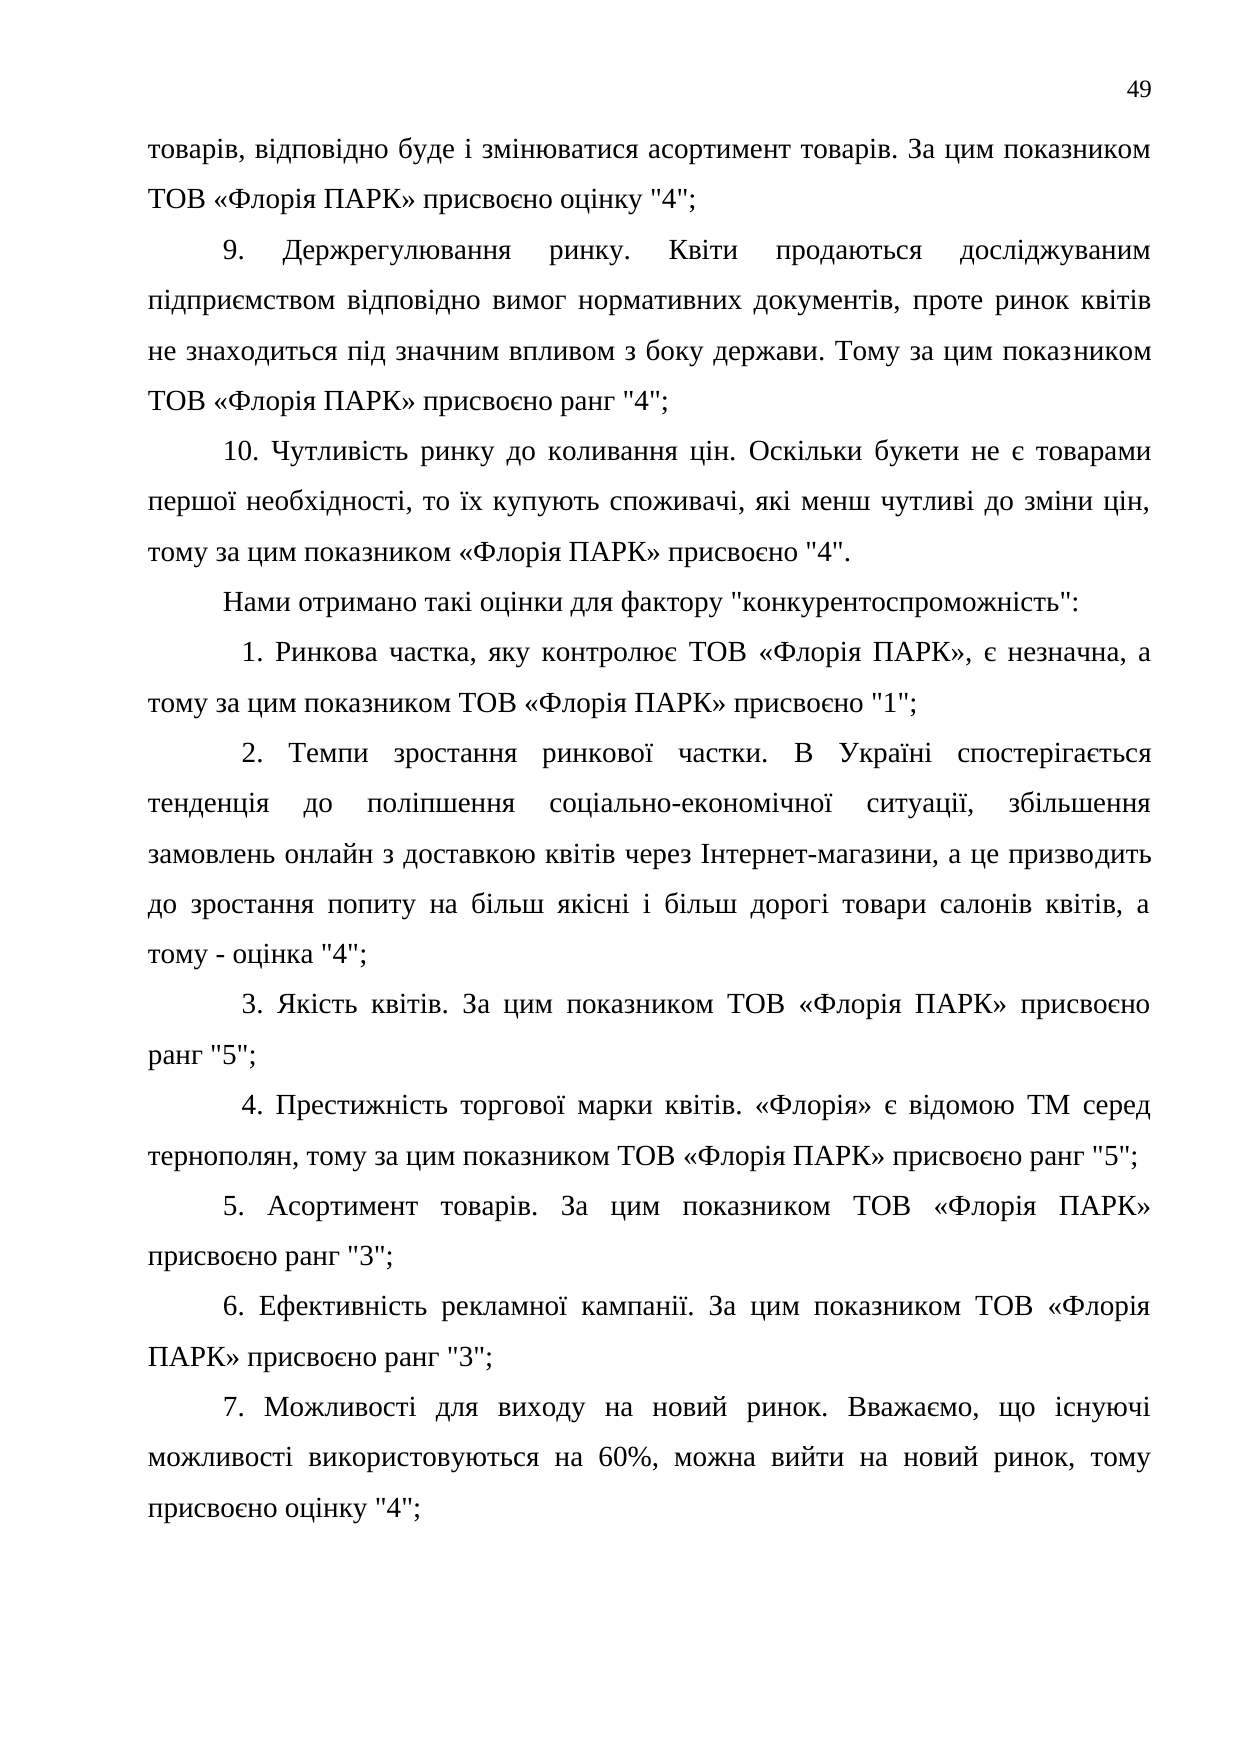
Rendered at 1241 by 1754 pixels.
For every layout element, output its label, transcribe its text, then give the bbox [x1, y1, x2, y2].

text 7. Можливості для виходу на новий ринок. Вважаємо, що існуючі можливості використовуються на 60%, можна вийти на новий ринок, тому присвоєно оцінку "4"; [148, 1389, 1152, 1523]
text 5. Асортимент товарів. За цим показником ТОВ «Флорія ПАРК» присвоєно ранг "3"; [148, 1188, 1152, 1272]
text 10. Чутливість ринку до коливання цін. Оскільки букети не є товарами першої необхідності, то їх купують споживачі, які менш чутливі до зміни цін, тому за цим показником «Флорія ПАРК» присвоєно "4". [148, 433, 1152, 567]
text 9. Держрегулювання ринку. Квіти продаються досліджуваним підприємством відповідно вимог нормативних документів, проте ринок квітів не знаходиться під значним впливом з боку держави. Тому за цим показником ТОВ «Флорія ПАРК» присвоєно ранг "4"; [148, 232, 1152, 416]
text 4. Престижність торгової марки квітів. «Флорія» є відомою ТМ серед тернополян, тому за цим показником ТОВ «Флорія ПАРК» присвоєно ранг "5"; [148, 1087, 1152, 1171]
text 1. Ринкова частка, яку контролює ТОВ «Флорія ПАРК», є незначна, а тому за цим показником ТОВ «Флорія ПАРК» присвоєно "1"; [148, 634, 1152, 718]
text 2. Темпи зростання ринкової частки. В Україні спостерігається тенденція до поліпшення соціально-економічної ситуації, збільшення замовлень онлайн з доставкою квітів через Інтернет-магазини, а це призводить до зростання попиту на більш якісні і більш дорогі товари салонів квітів, а тому - оцінка "4"; [148, 735, 1152, 970]
text 6. Ефективність рекламної кампанії. За цим показником ТОВ «Флорія ПАРК» присвоєно ранг "3"; [148, 1288, 1152, 1372]
text 3. Якість квітів. За цим показником ТОВ «Флорія ПАРК» присвоєно ранг "5"; [148, 987, 1152, 1071]
text Нами отримано такі оцінки для фактору "конкурентоспроможність": [148, 584, 1152, 618]
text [148, 131, 1152, 215]
